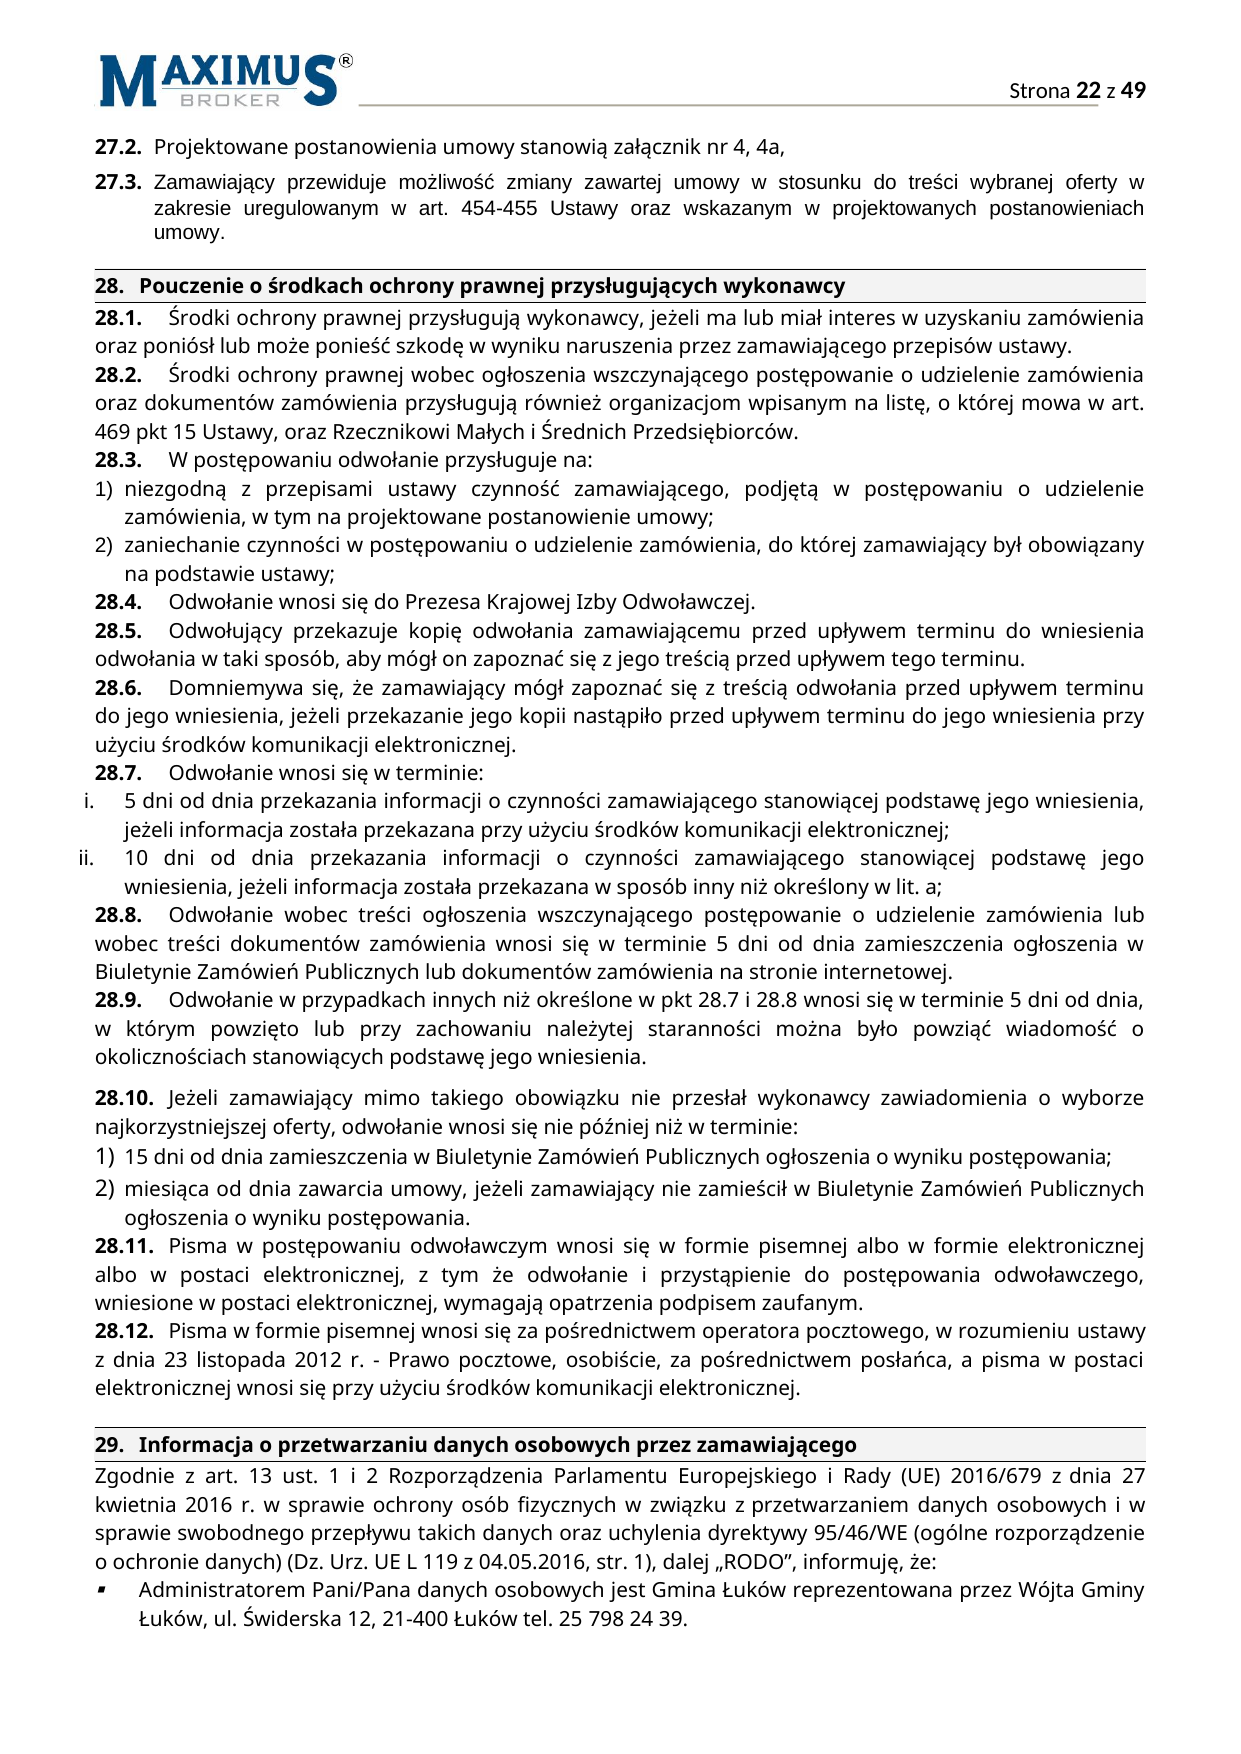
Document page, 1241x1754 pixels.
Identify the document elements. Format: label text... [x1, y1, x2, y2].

list Projektowane postanowienia umowy stanowią załącznik nr 4, 4a, [94, 132, 1146, 161]
subtitle Pouczenie o środkach ochrony prawnej przysługujących wykonawcy [94, 270, 1146, 303]
text Zgodnie z art. 13 ust. 1 i 2 Rozporządzenia Parlamentu Europejskiego i Rady (UE) 2016/679 z dnia 27 kwietnia 2016 r. w sprawie ochrony osób fizycznych w związku z przetwarzaniem danych osobowych i w sprawie swobodnego przepływu takich danych oraz uchylenia dyrektywy 95/46/WE (ogólne rozporządzenie o ochronie danych) (Dz. Urz. UE L 119 z 04.05.2016, str. 1), dalej „RODO”, informuję, że: [94, 1462, 1146, 1575]
list Administratorem Pani/Pana danych osobowych jest Gmina Łuków reprezentowana przez Wójta Gminy Łuków, ul. Świderska 12, 21-400 Łuków tel. 25 798 24 39. [94, 1575, 1146, 1632]
list W postępowaniu odwołanie przysługuje na: [94, 445, 1146, 474]
list Odwołanie wnosi się w terminie: [94, 758, 1146, 787]
list zaniechanie czynności w postępowaniu o udzielenie zamówienia, do której zamawiający był obowiązany na podstawie ustawy; [94, 531, 1146, 587]
list 5 dni od dnia przekazania informacji o czynności zamawiającego stanowiącej podstawę jego wniesienia, jeżeli informacja została przekazana przy użyciu środków komunikacji elektronicznej; [94, 787, 1146, 843]
picture [94, 50, 359, 111]
list Odwołujący przekazuje kopię odwołania zamawiającemu przed upływem terminu do wniesienia odwołania w taki sposób, aby mógł on zapoznać się z jego treścią przed upływem tego terminu. [94, 616, 1146, 673]
list Środki ochrony prawnej przysługują wykonawcy, jeżeli ma lub miał interes w uzyskaniu zamówienia oraz poniósł lub może ponieść szkodę w wyniku naruszenia przez zamawiającego przepisów ustawy. [94, 303, 1146, 360]
list Odwołanie wnosi się do Prezesa Krajowej Izby Odwoławczej. [94, 587, 1146, 616]
list Odwołanie w przypadkach innych niż określone w pkt 28.7 i 28.8 wnosi się w terminie 5 dni od dnia, w którym powzięto lub przy zachowaniu należytej staranności można było powziąć wiadomość o okolicznościach stanowiących podstawę jego wniesienia. [94, 986, 1146, 1071]
list miesiąca od dnia zawarcia umowy, jeżeli zamawiający nie zamieścił w Biuletynie Zamówień Publicznych ogłoszenia o wyniku postępowania. [94, 1172, 1146, 1231]
list Środki ochrony prawnej wobec ogłoszenia wszczynającego postępowanie o udzielenie zamówienia oraz dokumentów zamówienia przysługują również organizacjom wpisanym na listę, o której mowa w art. 469 pkt 15 Ustawy, oraz Rzecznikowi Małych i Średnich Przedsiębiorców. [94, 360, 1146, 445]
list Pisma w formie pisemnej wnosi się za pośrednictwem operatora pocztowego, w rozumieniu ustawy z dnia 23 listopada 2012 r. - Prawo pocztowe, osobiście, za pośrednictwem posłańca, a pisma w postaci elektronicznej wnosi się przy użyciu środków komunikacji elektronicznej. [94, 1317, 1146, 1402]
list Jeżeli zamawiający mimo takiego obowiązku nie przesłał wykonawcy zawiadomienia o wyborze najkorzystniejszej oferty, odwołanie wnosi się nie później niż w terminie: [94, 1083, 1146, 1140]
list niezgodną z przepisami ustawy czynność zamawiającego, podjętą w postępowaniu o udzielenie zamówienia, w tym na projektowane postanowienie umowy; [94, 474, 1146, 531]
list Odwołanie wobec treści ogłoszenia wszczynającego postępowanie o udzielenie zamówienia lub wobec treści dokumentów zamówienia wnosi się w terminie 5 dni od dnia zamieszczenia ogłoszenia w Biuletynie Zamówień Publicznych lub dokumentów zamówienia na stronie internetowej. [94, 900, 1146, 986]
list 10 dni od dnia przekazania informacji o czynności zamawiającego stanowiącej podstawę jego wniesienia, jeżeli informacja została przekazana w sposób inny niż określony w lit. a; [94, 843, 1146, 900]
list Domniemywa się, że zamawiający mógł zapoznać się z treścią odwołania przed upływem terminu do jego wniesienia, jeżeli przekazanie jego kopii nastąpiło przed upływem terminu do jego wniesienia przy użyciu środków komunikacji elektronicznej. [94, 673, 1146, 758]
subtitle Informacja o przetwarzaniu danych osobowych przez zamawiającego [94, 1428, 1146, 1462]
list Zamawiający przewiduje możliwość zmiany zawartej umowy w stosunku do treści wybranej oferty w zakresie uregulowanym w art. 454-455 Ustawy oraz wskazanym w projektowanych postanowieniach umowy. [94, 167, 1146, 243]
list Pisma w postępowaniu odwoławczym wnosi się w formie pisemnej albo w formie elektronicznej albo w postaci elektronicznej, z tym że odwołanie i przystąpienie do postępowania odwoławczego, wniesione w postaci elektronicznej, wymagają opatrzenia podpisem zaufanym. [94, 1231, 1146, 1317]
list 15 dni od dnia zamieszczenia w Biuletynie Zamówień Publicznych ogłoszenia o wyniku postępowania; [94, 1140, 1146, 1172]
